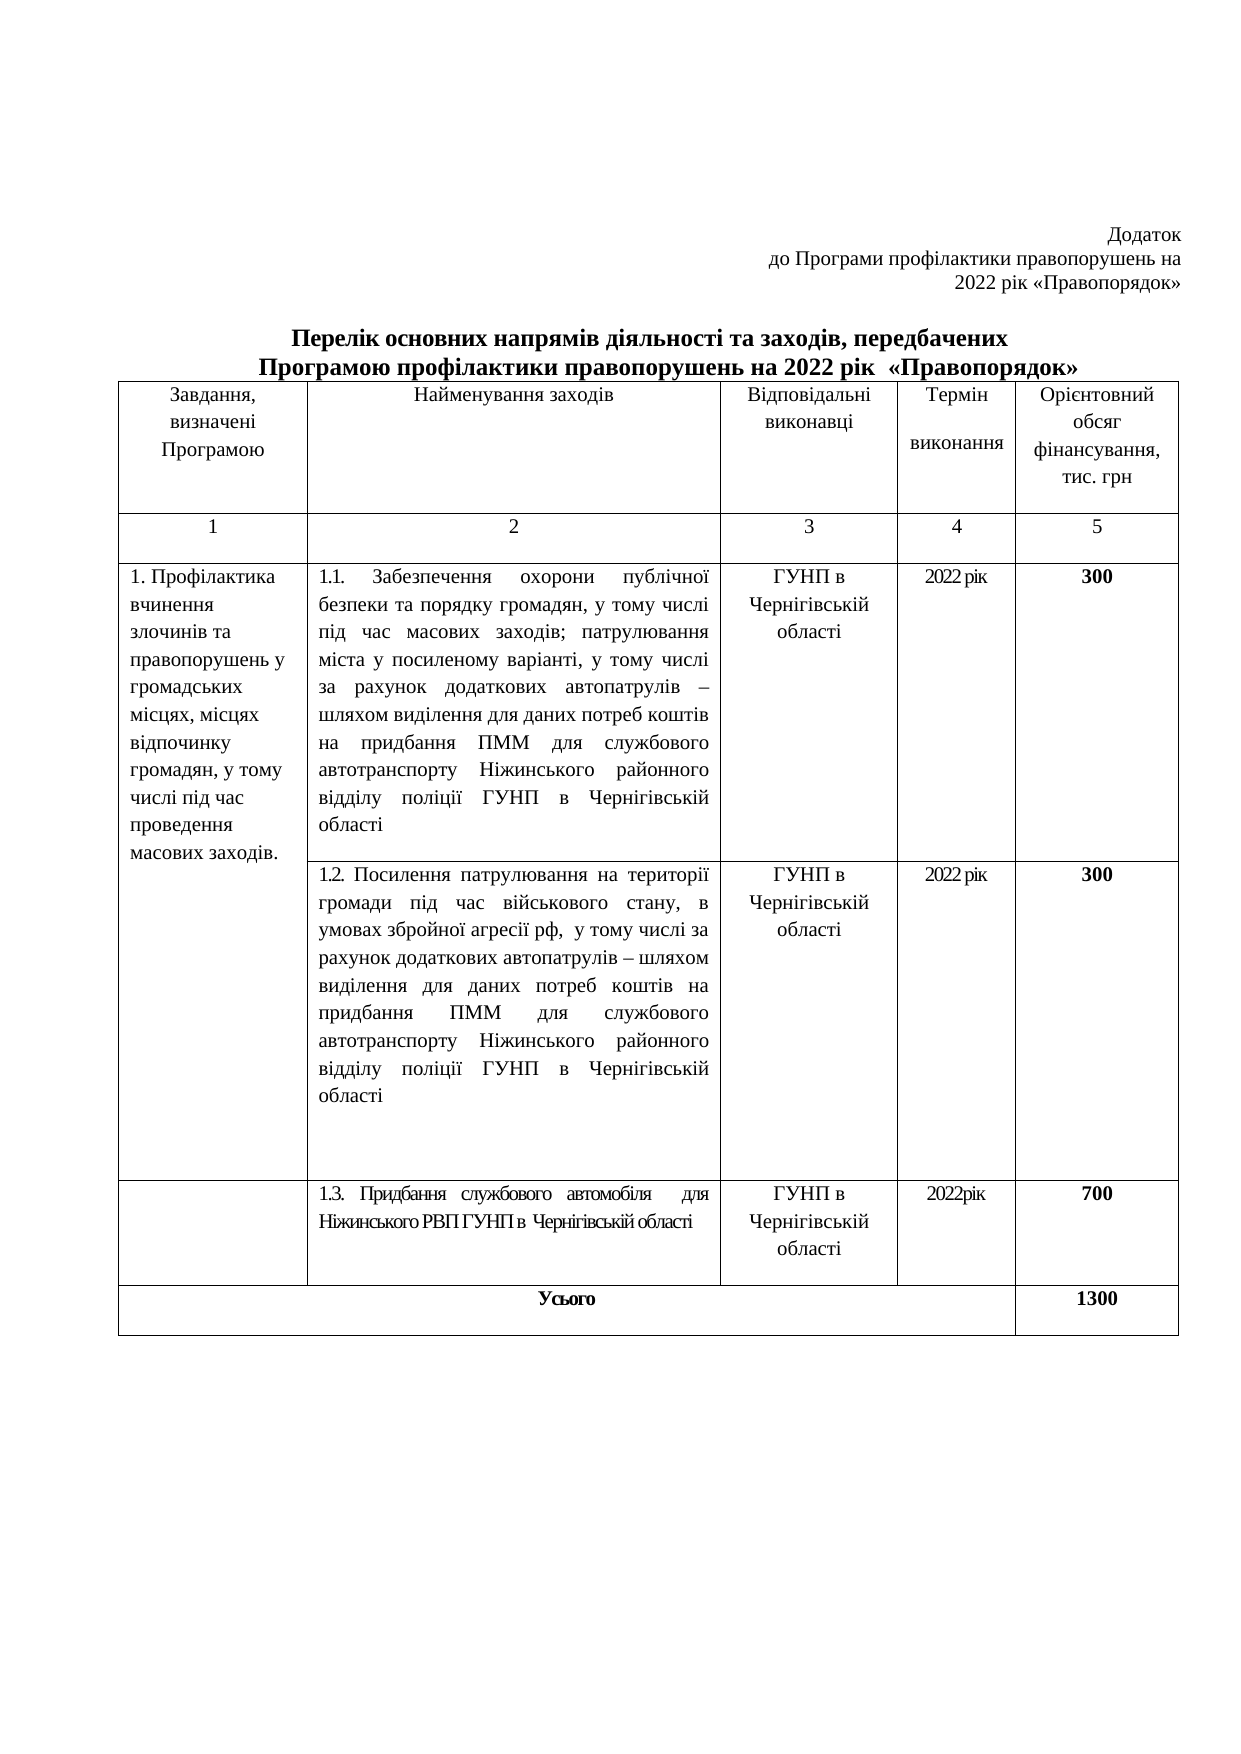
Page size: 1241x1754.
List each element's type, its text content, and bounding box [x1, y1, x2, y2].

table_cell 4 [898, 514, 1015, 563]
table_cell 700 [1016, 1181, 1178, 1285]
table_cell 1.2. Посилення патрулювання на території громади під час військового стану, в умовах збройної агресії рф, у тому числі за рахунок додаткових автопатрулів – шляхом виділення для даних потреб коштів на придбання ПММ для службового автотранспорту Ніжинського районного відділу поліції ГУНП в Чернігівській області [308, 862, 720, 1180]
table_cell 2022рік [898, 1181, 1015, 1285]
table_header Відповідальні виконавці [721, 382, 897, 513]
table_cell 2022 рік [898, 564, 1015, 861]
table_cell 1.1. Забезпечення охорони публічної безпеки та порядку громадян, у тому числі під час масових заходів; патрулювання міста у посиленому варіанті, у тому числі за рахунок додаткових автопатрулів – шляхом виділення для даних потреб коштів на придбання ПММ для службового автотранспорту Ніжинського районного відділу поліції ГУНП в Чернігівській області [308, 564, 720, 861]
table_cell 5 [1016, 514, 1178, 563]
table_cell [119, 1181, 307, 1285]
text Програмою профілактики правопорушень на 2022 рік «Правопорядок» [118, 352, 1181, 381]
text Перелік основних напрямів діяльності та заходів, передбачених [118, 323, 1181, 352]
table_cell ГУНП в Чернігівській області [721, 1181, 897, 1285]
table_header Найменування заходів [308, 382, 720, 513]
text до Програми профілактики правопорушень на 2022 рік «Правопорядок» [738, 246, 1181, 294]
table_cell Усього [119, 1286, 1015, 1335]
table_cell 2 [308, 514, 720, 563]
table_cell 1.3. Придбання службового автомобіля для Ніжинського РВП ГУНП в Чернігівській області [308, 1181, 720, 1285]
table_cell 3 [721, 514, 897, 563]
table_cell 1 [119, 514, 307, 563]
table_header Термін виконання [898, 382, 1015, 513]
table_cell 300 [1016, 862, 1178, 1180]
table_cell ГУНП в Чернігівській області [721, 564, 897, 861]
table_cell 1300 [1016, 1286, 1178, 1335]
table_cell ГУНП в Чернігівській області [721, 862, 897, 1180]
table_cell 1. Профілактика вчинення злочинів та правопорушень у громадських місцях, місцях відпочинку громадян, у тому числі під час проведення масових заходів. [119, 564, 307, 1180]
table_cell 300 [1016, 564, 1178, 861]
text Додаток [118, 222, 1181, 246]
table_header Орієнтовний обсяг фінансування, тис. грн [1016, 382, 1178, 513]
table_cell 2022 рік [898, 862, 1015, 1180]
table_header Завдання, визначені Програмою [119, 382, 307, 513]
